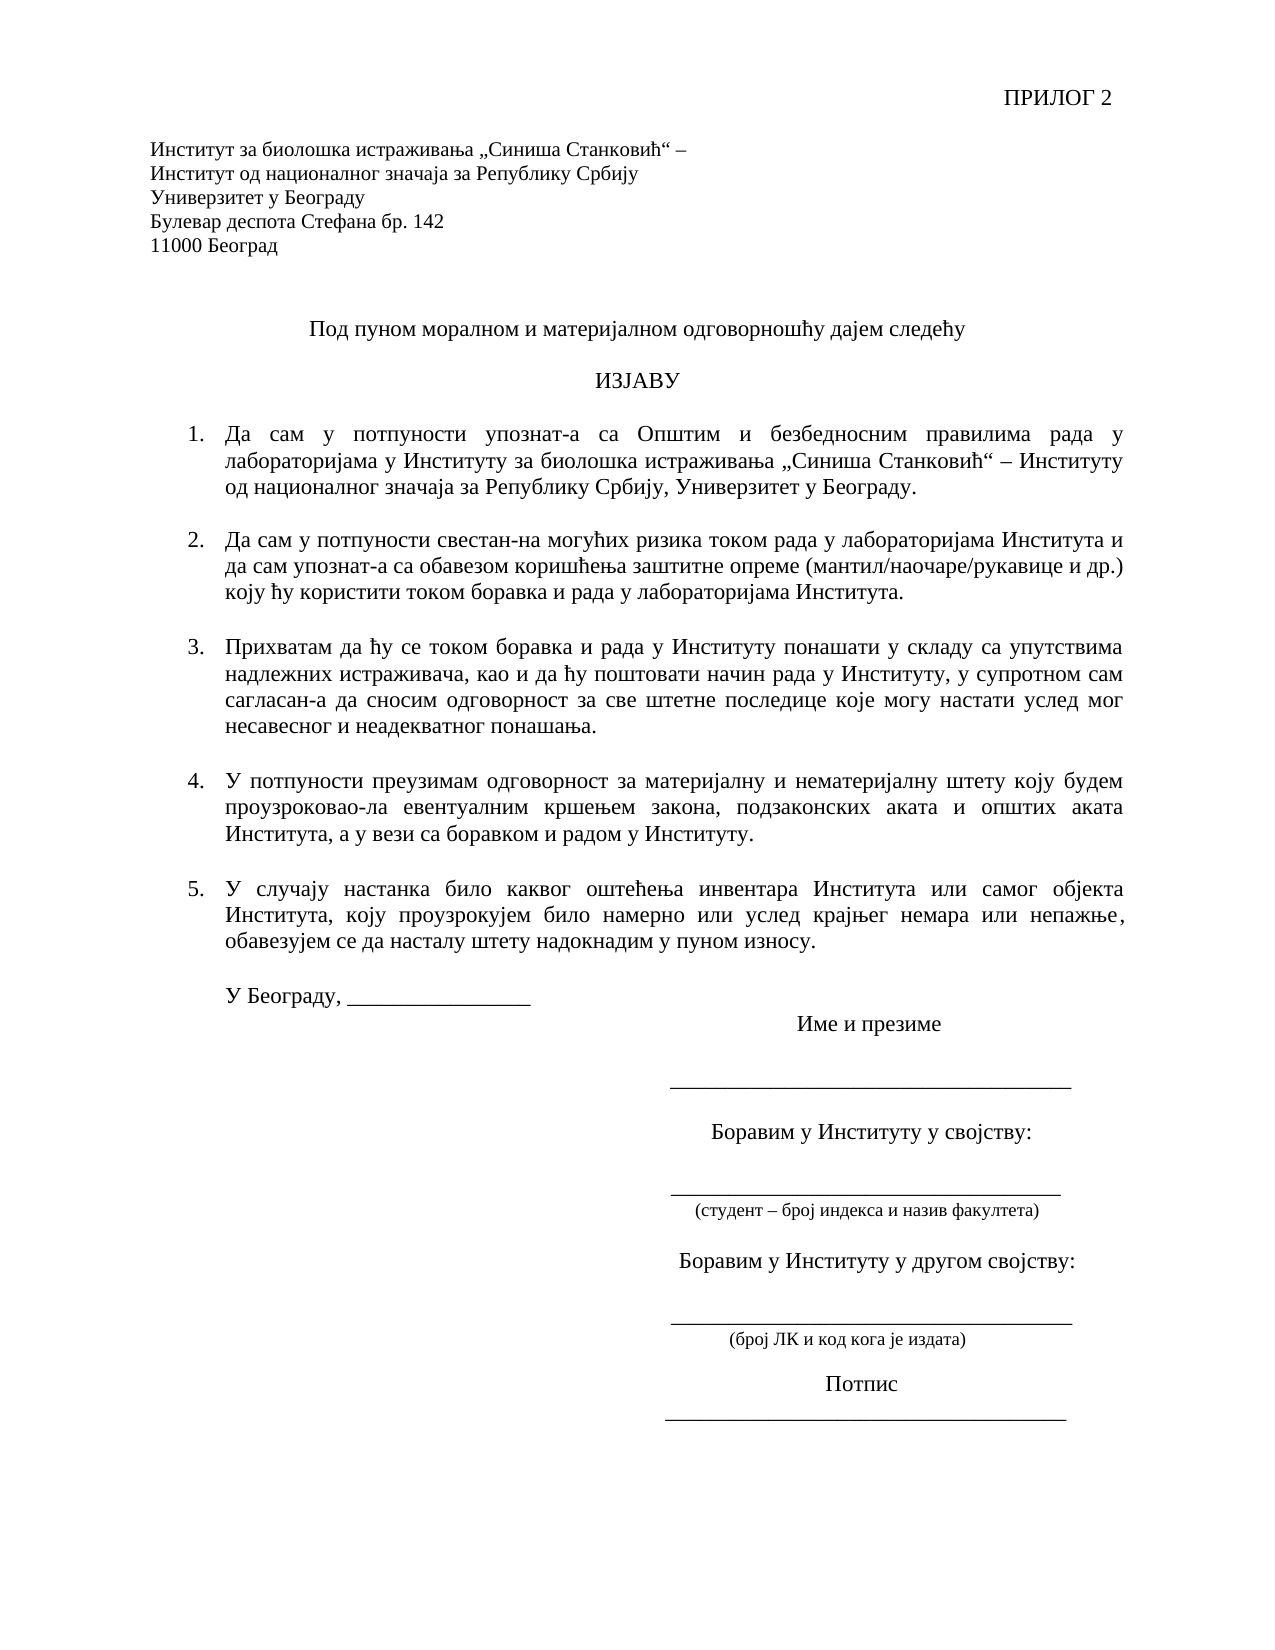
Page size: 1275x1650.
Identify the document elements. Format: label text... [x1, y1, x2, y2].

text ИЗЈАВУ [150, 368, 1125, 394]
list Боравим у Институту у другом својству: [375, 1247, 1125, 1273]
list У потпуности преузимам одговорност за материјалну и нематеријалну штету коју будем проузроковао-ла евентуалним кршењем закона, подзаконских аката и општих аката Института, а у вези са боравком и радом у Институту. [187, 767, 1125, 846]
list Да сам у потпуности свестан-на могућих ризика током рада у лабораторијама Института и да сам упознат-а са обавезом коришћења заштитне опреме (мантил/наочаре/рукавице и др.) коју ћу користити током боравка и рада у лабораторијама Института. [187, 526, 1125, 605]
list ___________________________________ [225, 1397, 1125, 1423]
list Боравим у Институту у својству: [225, 1118, 1125, 1144]
list У Београду, ________________ [225, 982, 1125, 1008]
text 11000 Београд [150, 233, 1125, 257]
list ___________________________________ [225, 1301, 1125, 1327]
text Институт за биолошка истраживања „Синиша Станковић“ – [150, 137, 1125, 161]
text Универзитет у Београду [150, 185, 1125, 209]
list Да сам у потпуности упознат-а са Општим и безбедносним правилима рада у лабораторијама у Институту за биолошка истраживања „Синиша Станковић“ – Институту од националног значаја за Републику Србију, Универзитет у Београду. [187, 420, 1125, 499]
text Булевар деспота Стефана бр. 142 [150, 209, 1125, 233]
list __________________________________ [225, 1172, 1125, 1199]
list Прихватам да ћу се током боравка и рада у Институту понашати у складу са упутствима надлежних истраживача, као и да ћу поштовати начин рада у Институту, у супротном сам сагласан-а да сносим одговорност за све штетне последице које могу настати услед мог несавесног и неадекватног понашања. [187, 633, 1125, 739]
text Под пуном моралном и материјалном одговорношћу дајем следећу [150, 315, 1125, 341]
text ___________________________________ [150, 1065, 1125, 1092]
text Институт од националног значаја за Републику Србију [150, 161, 1125, 185]
list Име и презиме [225, 1011, 1125, 1037]
list Потпис [225, 1371, 1125, 1397]
text ПРИЛОГ 2 [150, 84, 1125, 111]
list (студент – број индекса и назив факултета) [225, 1199, 1125, 1220]
list У случају настанка било каквог оштећења инвентара Института или самог објекта Института, коју проузрокујем било намерно или услед крајњег немара или непажње, обавезујем се да насталу штету надокнадим у пуном износу. [187, 874, 1125, 954]
list (број ЛК и код кога је издата) [225, 1327, 1125, 1349]
